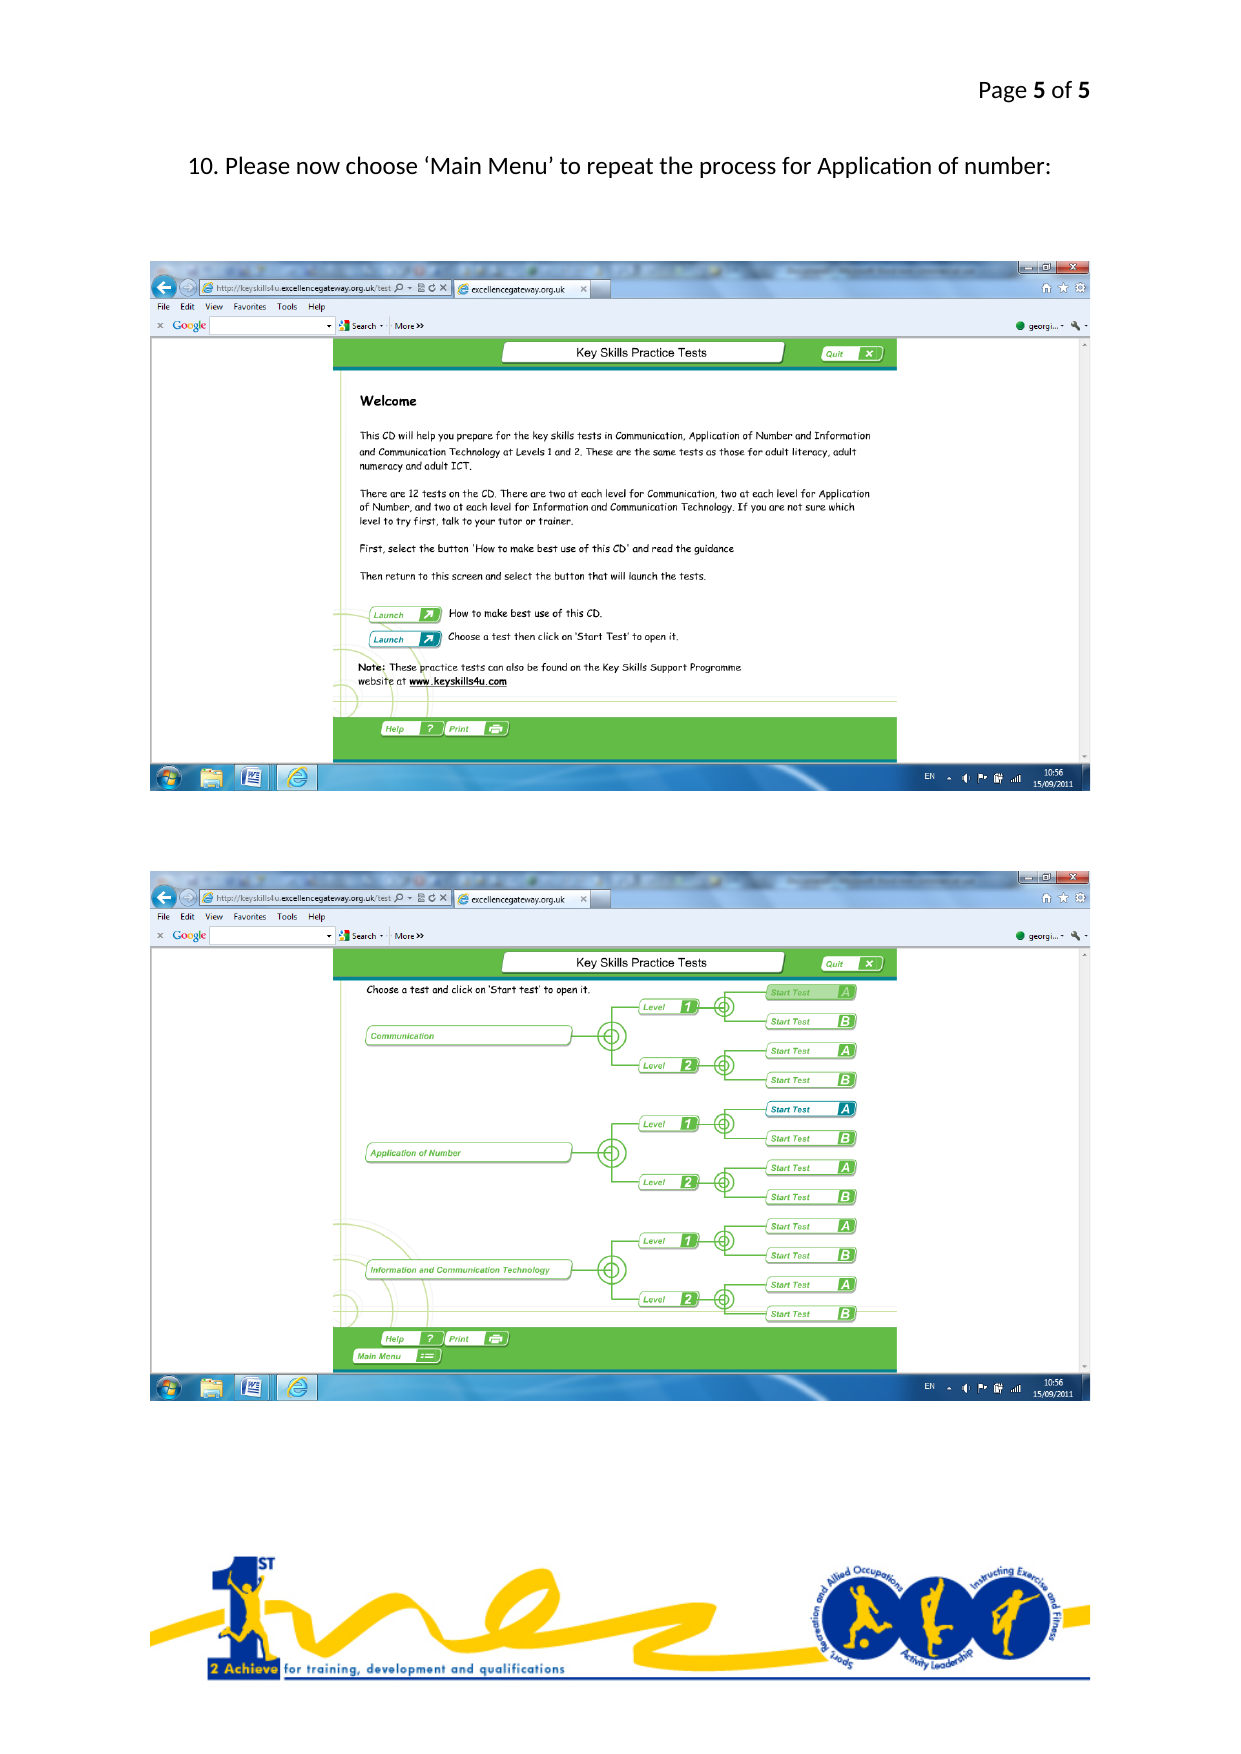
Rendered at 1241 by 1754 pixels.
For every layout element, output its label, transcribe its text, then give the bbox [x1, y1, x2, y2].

picture [150, 261, 1091, 791]
picture [150, 1553, 1091, 1681]
list Please now choose ‘Main Menu’ to repeat the process for Application of number: [187, 150, 1090, 181]
picture [150, 871, 1091, 1401]
